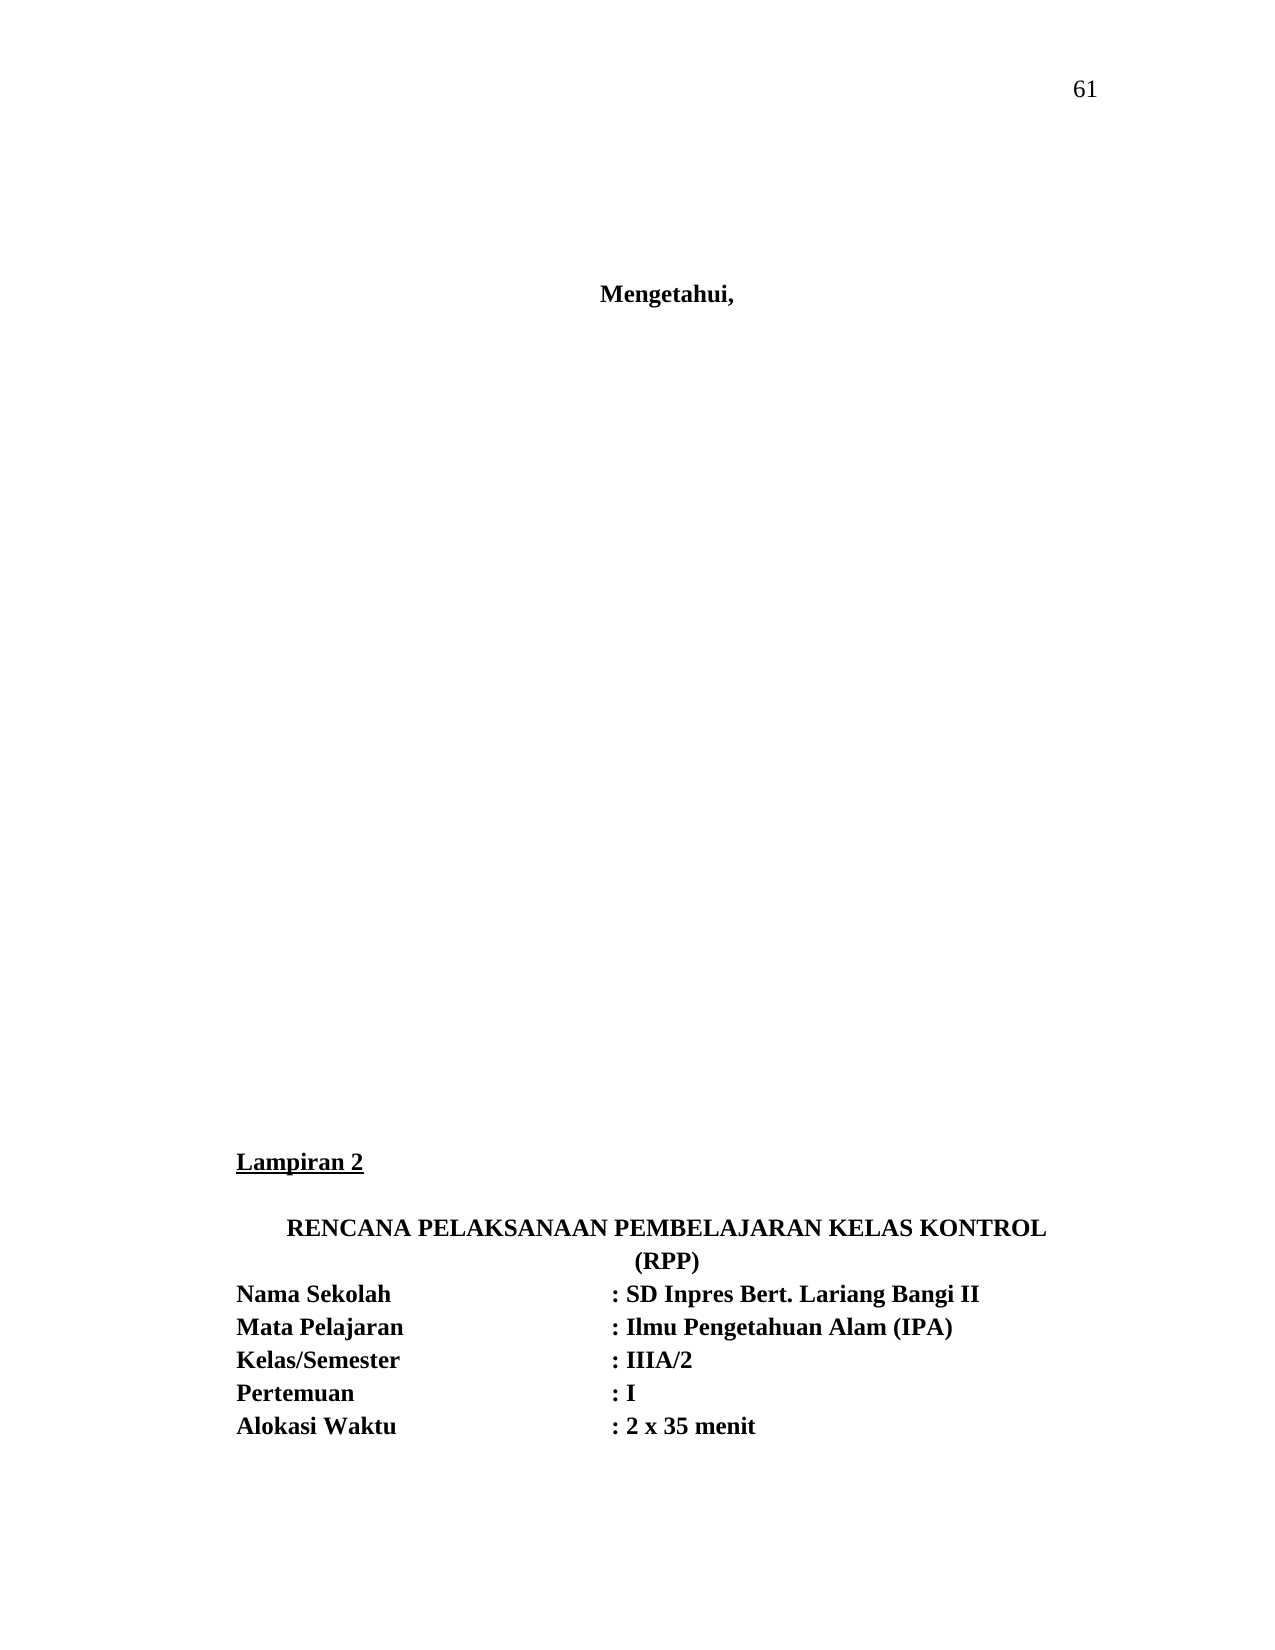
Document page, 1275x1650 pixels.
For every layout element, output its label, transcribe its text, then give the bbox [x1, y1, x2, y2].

text Mata Pelajaran : Ilmu Pengetahuan Alam (IPA) [236, 1312, 1098, 1341]
text Nama Sekolah : SD Inpres Bert. Lariang Bangi II [236, 1279, 1098, 1308]
list (RPP) [236, 1246, 1098, 1275]
list RENCANA PELAKSANAAN PEMBELAJARAN KELAS KONTROL [236, 1213, 1098, 1242]
text Pertemuan : I [236, 1378, 1098, 1407]
text Kelas/Semester : IIIA/2 [236, 1345, 1098, 1374]
list Mengetahui, [236, 279, 1098, 308]
text Alokasi Waktu : 2 x 35 menit [236, 1411, 1098, 1440]
list Lampiran 2 [236, 1147, 1098, 1176]
